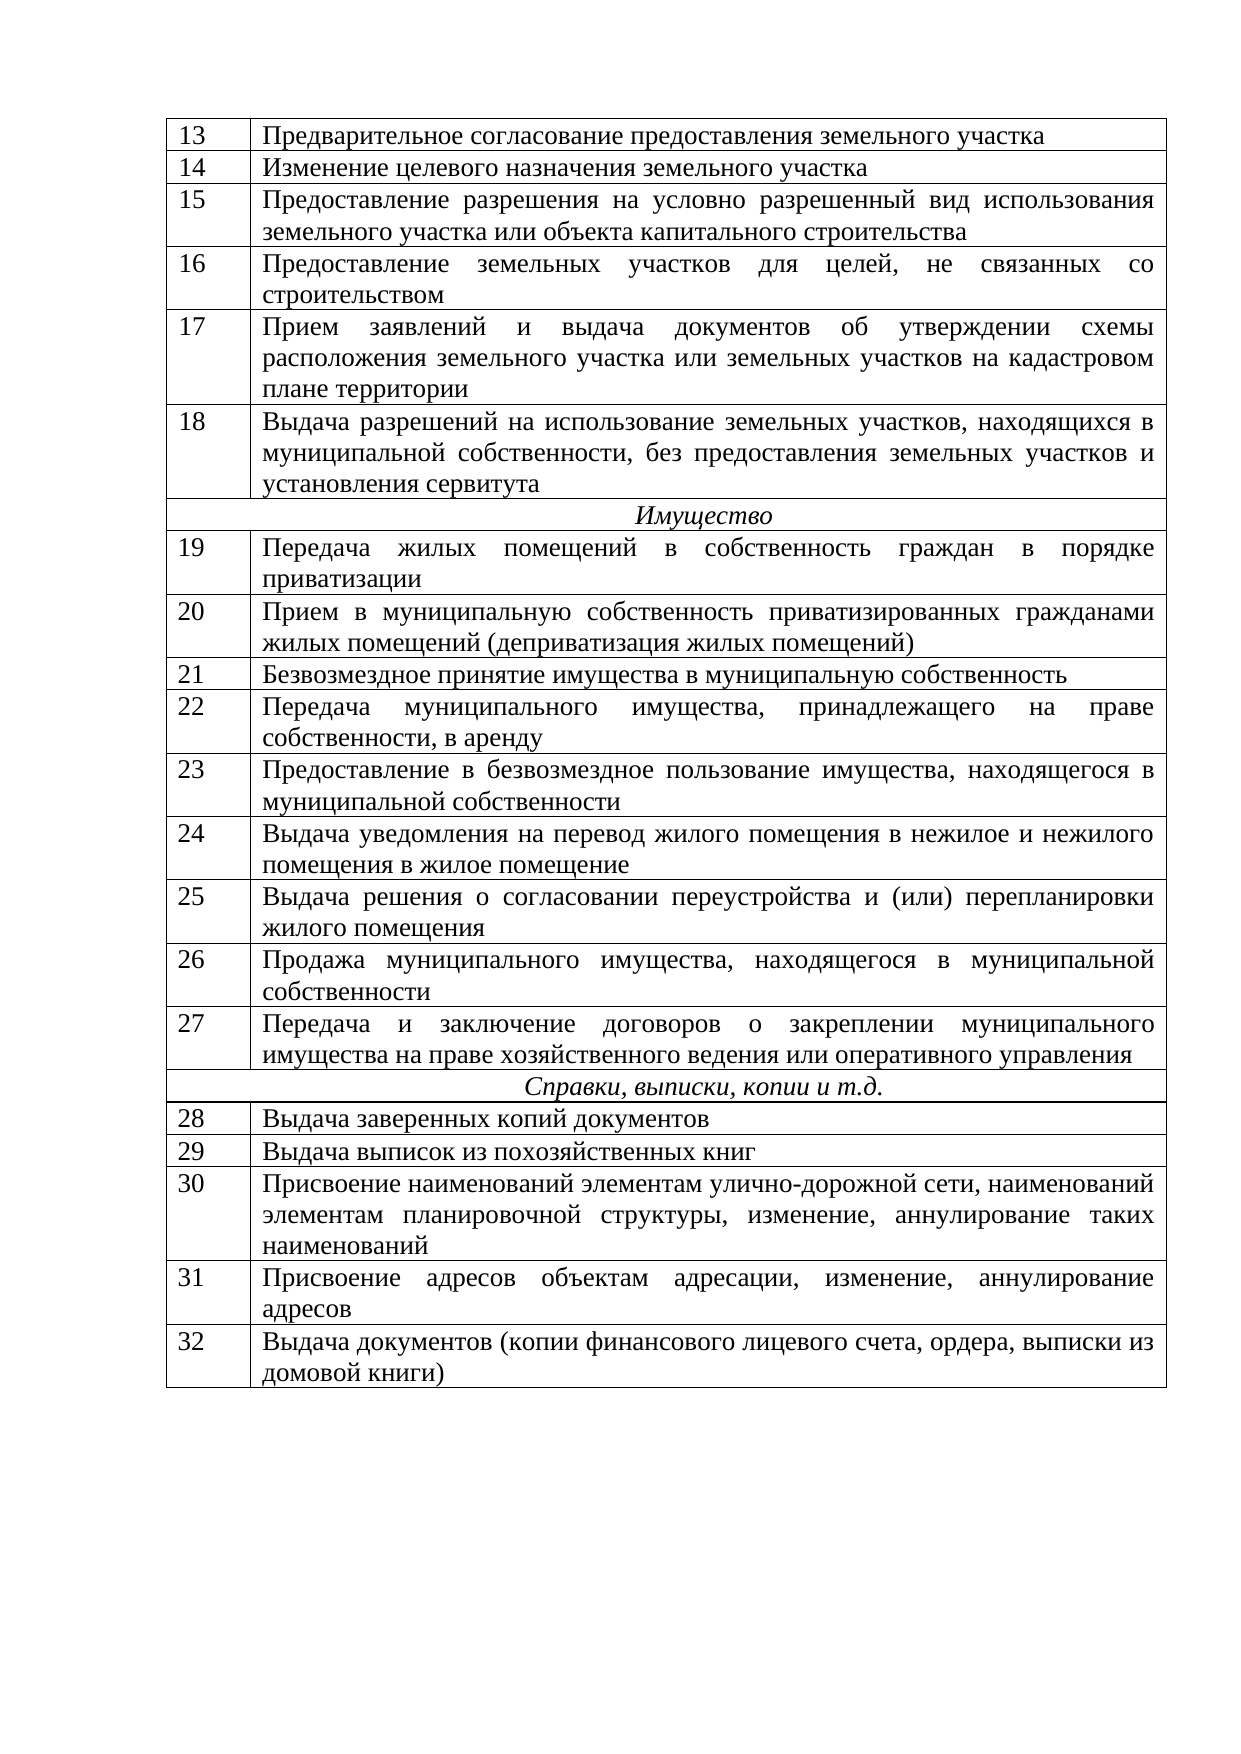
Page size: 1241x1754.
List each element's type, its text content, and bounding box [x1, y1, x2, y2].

table_cell 19 [167, 531, 250, 594]
table_cell Выдача разрешений на использование земельных участков, находящихся в муниципальной собственности, без предоставления земельных участков и установления сервитута [251, 405, 1166, 498]
table_cell Предоставление разрешения на условно разрешенный вид использования земельного участка или объекта капитального строительства [251, 184, 1166, 246]
table_cell 15 [167, 184, 250, 246]
table_cell Присвоение наименований элементам улично-дорожной сети, наименований элементам планировочной структуры, изменение, аннулирование таких наименований [251, 1167, 1166, 1260]
table_cell Передача муниципального имущества, принадлежащего на праве собственности, в аренду [251, 690, 1166, 752]
table_cell Передача и заключение договоров о закреплении муниципального имущества на праве хозяйственного ведения или оперативного управления [251, 1007, 1166, 1069]
table_cell Изменение целевого назначения земельного участка [251, 151, 1166, 182]
table_cell 30 [167, 1167, 250, 1260]
table_cell 22 [167, 690, 250, 752]
table_cell 18 [167, 405, 250, 498]
table_cell Выдача уведомления на перевод жилого помещения в нежилое и нежилого помещения в жилое помещение [251, 817, 1166, 879]
table_cell 29 [167, 1135, 250, 1166]
table_cell 31 [167, 1261, 250, 1323]
table_cell 32 [167, 1325, 250, 1387]
table_cell Присвоение адресов объектам адресации, изменение, аннулирование адресов [251, 1261, 1166, 1323]
table_cell Выдача документов (копии финансового лицевого счета, ордера, выписки из домовой книги) [251, 1325, 1166, 1387]
table_cell 21 [167, 658, 250, 689]
table_cell Безвозмездное принятие имущества в муниципальную собственность [251, 658, 1166, 689]
table_cell Выдача заверенных копий документов [251, 1103, 1166, 1133]
table_cell 25 [167, 880, 250, 942]
table_cell Прием в муниципальную собственность приватизированных гражданами жилых помещений (деприватизация жилых помещений) [251, 595, 1166, 657]
table_cell Передача жилых помещений в собственность граждан в порядке приватизации [251, 531, 1166, 594]
table_cell Выдача решения о согласовании переустройства и (или) перепланировки жилого помещения [251, 880, 1166, 942]
table_cell Предоставление в безвозмездное пользование имущества, находящегося в муниципальной собственности [251, 754, 1166, 816]
table_cell Прием заявлений и выдача документов об утверждении схемы расположения земельного участка или земельных участков на кадастровом плане территории [251, 310, 1166, 404]
table_cell Имущество [167, 499, 1166, 530]
table_cell 20 [167, 595, 250, 657]
table_cell 27 [167, 1007, 250, 1069]
table_cell Предоставление земельных участков для целей, не связанных со строительством [251, 247, 1166, 309]
table_cell 23 [167, 754, 250, 816]
table_cell Справки, выписки, копии и т.д. [167, 1070, 1166, 1101]
table_cell Продажа муниципального имущества, находящегося в муниципальной собственности [251, 944, 1166, 1006]
table_cell Выдача выписок из похозяйственных книг [251, 1135, 1166, 1166]
table_cell 14 [167, 151, 250, 182]
table_cell Предварительное согласование предоставления земельного участка [251, 119, 1166, 150]
table_cell 28 [167, 1103, 250, 1133]
table_cell 13 [167, 119, 250, 150]
table_cell 17 [167, 310, 250, 404]
table_cell 16 [167, 247, 250, 309]
table_cell 24 [167, 817, 250, 879]
table_cell 26 [167, 944, 250, 1006]
